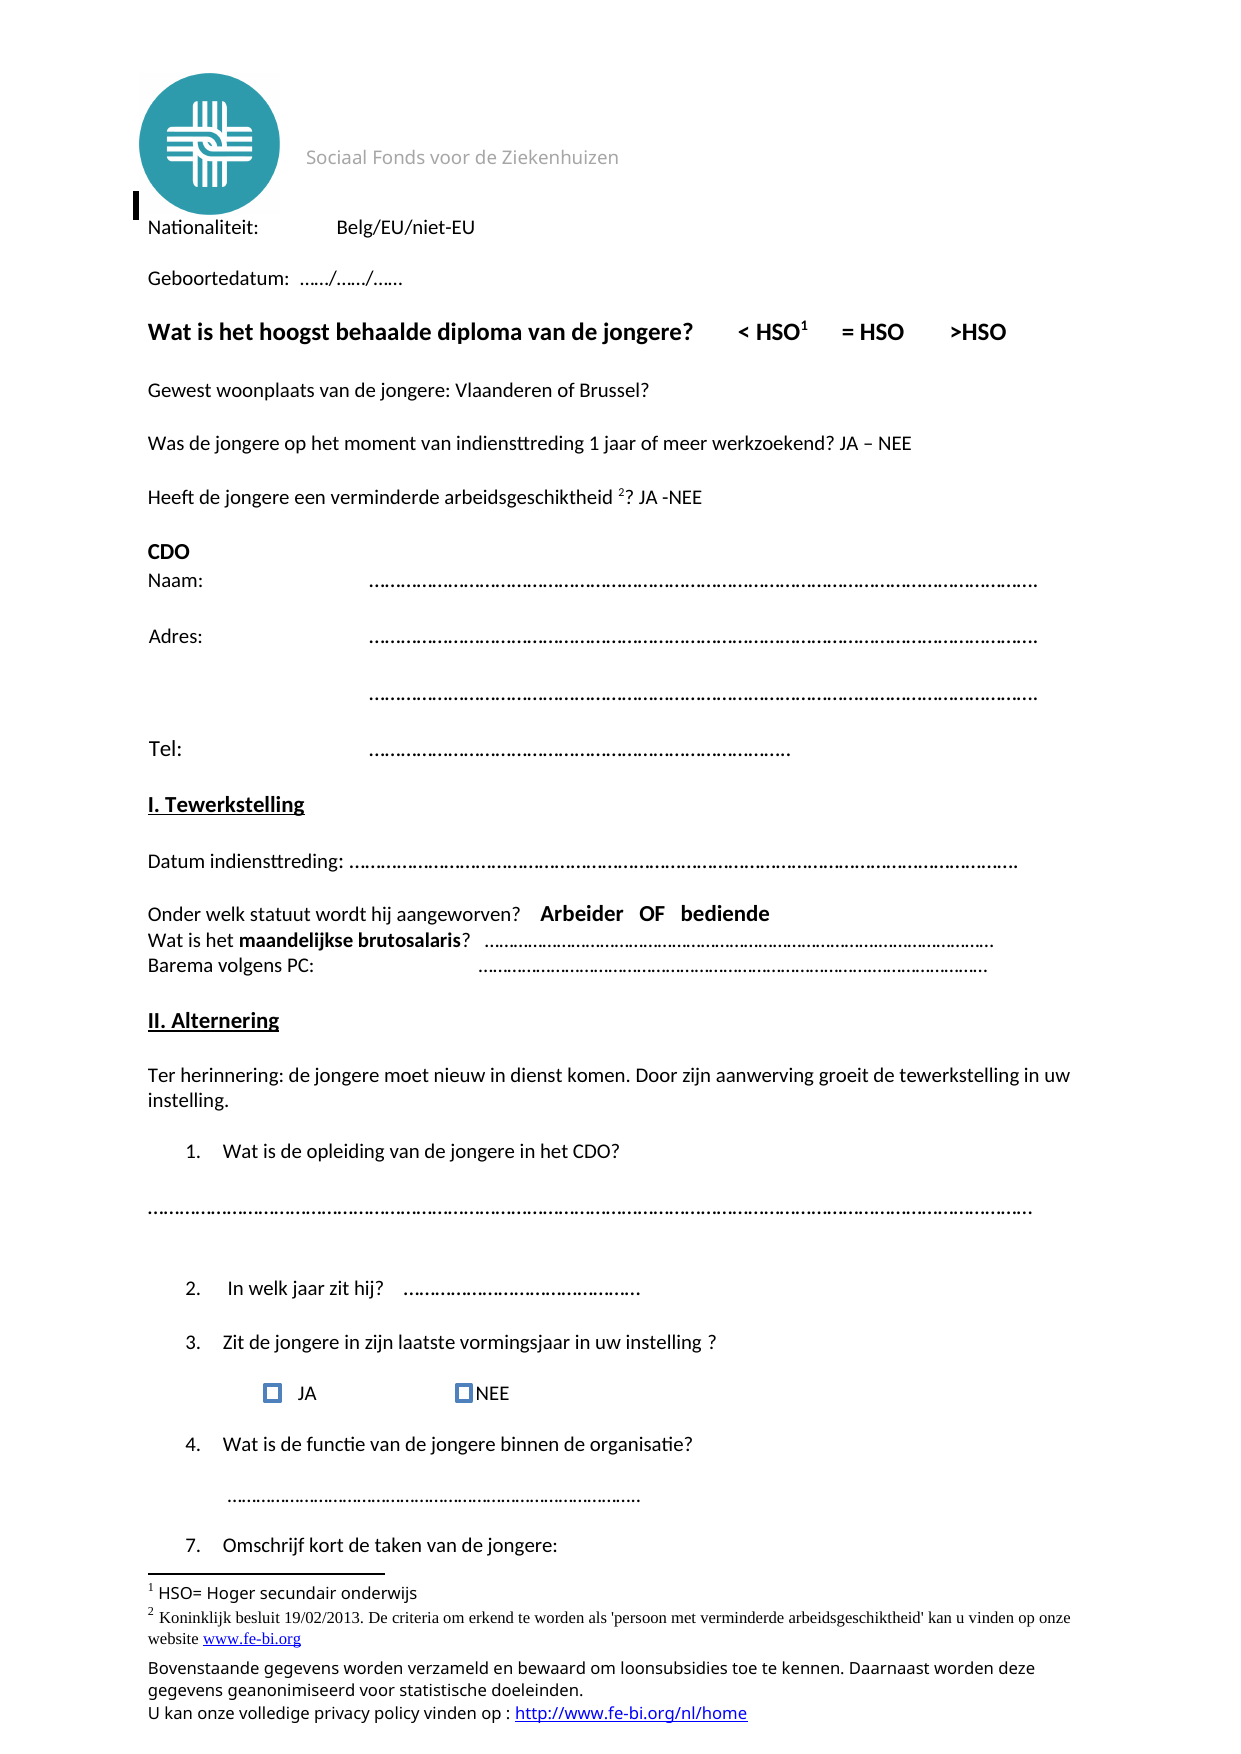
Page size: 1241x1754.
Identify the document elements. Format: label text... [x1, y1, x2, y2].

list JA NEE [298, 1380, 1092, 1406]
text Adres: ………………………………………………………………………………………………………………. [148, 622, 1092, 649]
text Onder welk statuut wordt hij aangeworven? Arbeider OF bediende [148, 899, 1092, 927]
list Wat is de functie van de jongere binnen de organisatie? ………………………………………………………………………….. [185, 1431, 1092, 1507]
text Wat is het hoogst behaalde diploma van de jongere? < HSO = HSO >HSO [148, 316, 1092, 347]
list In welk jaar zit hij? ……………………………………… [185, 1273, 1092, 1301]
text Heeft de jongere een verminderde arbeidsgeschiktheid ? JA -NEE [148, 484, 1092, 509]
picture [139, 73, 280, 215]
text …………………………………………………………………………………………………………………………………………………… [148, 1192, 1092, 1220]
text Barema volgens PC: ……………………………………………………………………….…………………… [148, 953, 1092, 978]
text ………………………………………………………………………………………………………………. [148, 678, 1092, 706]
text Gewest woonplaats van de jongere: Vlaanderen of Brussel? [148, 377, 1092, 403]
list Zit de jongere in zijn laatste vormingsjaar in uw instelling ? [185, 1329, 1092, 1355]
subtitle II. Alternering [148, 1006, 1092, 1034]
text Geboortedatum: ……/……/…… [148, 265, 1092, 291]
list Omschrijf kort de taken van de jongere: [185, 1533, 1092, 1558]
text Was de jongere op het moment van indiensttreding 1 jaar of meer werkzoekend? JA – NEE [148, 431, 1092, 456]
text Tel: …………………………………………………………………….. [148, 734, 1092, 762]
text Naam: ………………………………………………………………………………………………………………. [148, 566, 1092, 593]
subtitle I. Tewerkstelling [148, 790, 1092, 818]
list Wat is de opleiding van de jongere in het CDO? [185, 1138, 1092, 1164]
text Wat is het maandelijkse brutosalaris? ……………………………………………………………………….…………………… [148, 927, 1092, 953]
text Ter herinnering: de jongere moet nieuw in dienst komen. Door zijn aanwerving groeit de tewerkstelling in uw instelling. [148, 1062, 1092, 1113]
subtitle CDO [148, 537, 1092, 566]
text Nationaliteit: Belg/EU/niet-EU [148, 214, 1092, 240]
text Datum indiensttreding: ………………………………………………………………………………………………………………. [148, 846, 1092, 874]
